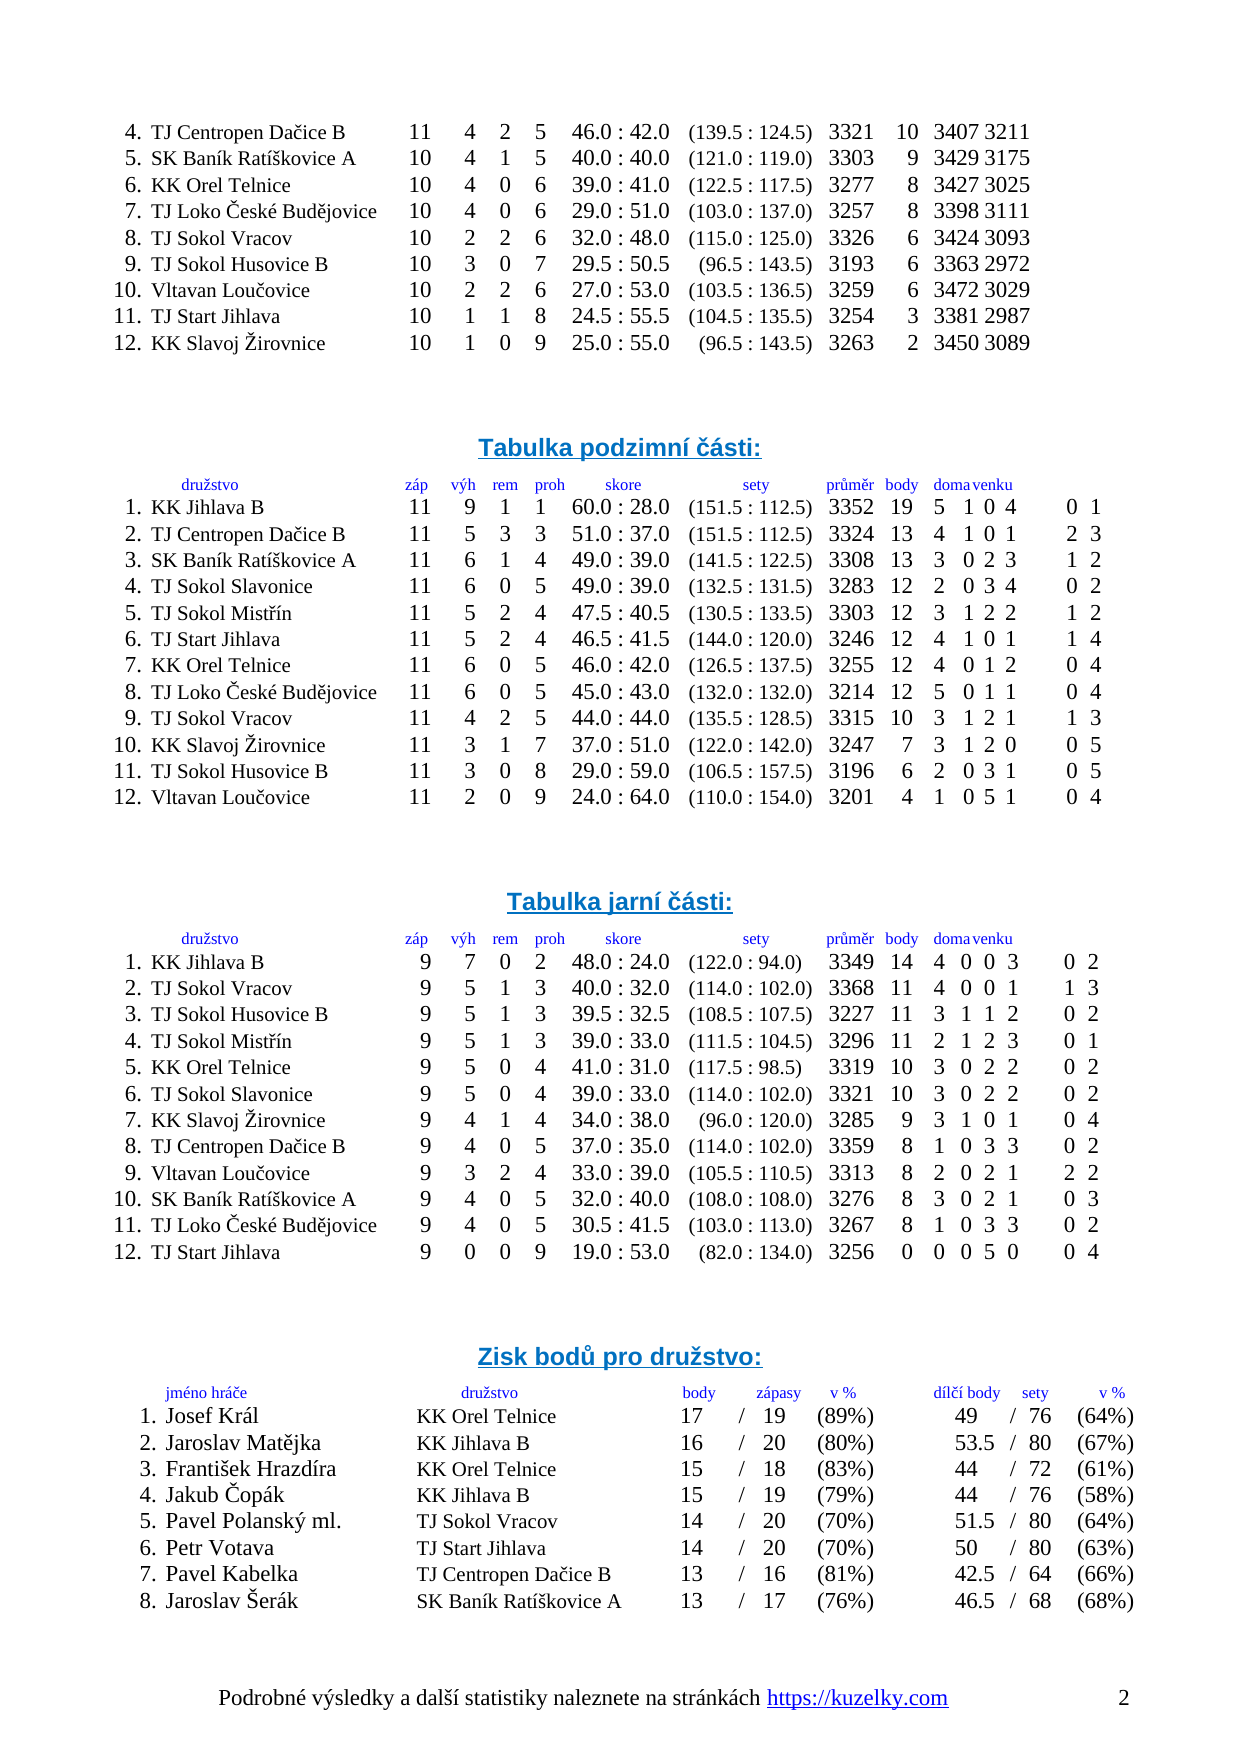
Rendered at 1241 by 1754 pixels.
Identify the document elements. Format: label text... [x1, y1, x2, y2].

text 12. TJ Start Jihlava 9 0 0 9 19.0 : 53.0 (82.0 : 134.0) 3256 0 0 0 5 0 0 4 [106, 1238, 1134, 1264]
text 6. Petr Votava TJ Start Jihlava 14 / 20 (70%) 50 / 80 (63%) [106, 1534, 1134, 1560]
text 9. TJ Sokol Husovice B 10 3 0 7 29.5 : 50.5 (96.5 : 143.5) 3193 6 3363 2972 [106, 250, 1134, 276]
text 4. TJ Centropen Dačice B 11 4 2 5 46.0 : 42.0 (139.5 : 124.5) 3321 10 3407 3211 [106, 118, 1134, 144]
text 10. Vltavan Loučovice 10 2 2 6 27.0 : 53.0 (103.5 : 136.5) 3259 6 3472 3029 [106, 276, 1134, 303]
text 1. KK Jihlava B 9 7 0 2 48.0 : 24.0 (122.0 : 94.0) 3349 14 4 0 0 3 0 2 [106, 948, 1134, 974]
text 10. KK Slavoj Žirovnice 11 3 1 7 37.0 : 51.0 (122.0 : 142.0) 3247 7 3 1 2 0 0 5 [106, 731, 1134, 757]
text 6. TJ Sokol Slavonice 9 5 0 4 39.0 : 33.0 (114.0 : 102.0) 3321 10 3 0 2 2 0 2 [106, 1079, 1134, 1106]
text jméno hráče družstvo body zápasy v % dílčí body sety v % [106, 1383, 1134, 1402]
text 4. TJ Sokol Slavonice 11 6 0 5 49.0 : 39.0 (132.5 : 131.5) 3283 12 2 0 3 4 0 2 [106, 572, 1134, 599]
text 11. TJ Sokol Husovice B 11 3 0 8 29.0 : 59.0 (106.5 : 157.5) 3196 6 2 0 3 1 0 5 [106, 757, 1134, 783]
text Tabulka podzimní části: [94, 433, 1145, 462]
text 12. KK Slavoj Žirovnice 10 1 0 9 25.0 : 55.0 (96.5 : 143.5) 3263 2 3450 3089 [106, 329, 1134, 355]
text 7. TJ Loko České Budějovice 10 4 0 6 29.0 : 51.0 (103.0 : 137.0) 3257 8 3398 3111 [106, 197, 1134, 223]
text 7. KK Slavoj Žirovnice 9 4 1 4 34.0 : 38.0 (96.0 : 120.0) 3285 9 3 1 0 1 0 4 [106, 1106, 1134, 1132]
text 5. TJ Sokol Mistřín 11 5 2 4 47.5 : 40.5 (130.5 : 133.5) 3303 12 3 1 2 2 1 2 [106, 599, 1134, 625]
text družstvo záp výh rem proh skore sety průměr body doma venku [106, 474, 1134, 493]
text 5. KK Orel Telnice 9 5 0 4 41.0 : 31.0 (117.5 : 98.5) 3319 10 3 0 2 2 0 2 [106, 1053, 1134, 1079]
text 5. Pavel Polanský ml. TJ Sokol Vracov 14 / 20 (70%) 51.5 / 80 (64%) [106, 1508, 1134, 1534]
text 8. TJ Centropen Dačice B 9 4 0 5 37.0 : 35.0 (114.0 : 102.0) 3359 8 1 0 3 3 0 2 [106, 1132, 1134, 1159]
text 8. TJ Sokol Vracov 10 2 2 6 32.0 : 48.0 (115.0 : 125.0) 3326 6 3424 3093 [106, 223, 1134, 250]
text 4. TJ Sokol Mistřín 9 5 1 3 39.0 : 33.0 (111.5 : 104.5) 3296 11 2 1 2 3 0 1 [106, 1027, 1134, 1053]
text 1. KK Jihlava B 11 9 1 1 60.0 : 28.0 (151.5 : 112.5) 3352 19 5 1 0 4 0 1 [106, 493, 1134, 520]
text 3. František Hrazdíra KK Orel Telnice 15 / 18 (83%) 44 / 72 (61%) [106, 1455, 1134, 1481]
text 12. Vltavan Loučovice 11 2 0 9 24.0 : 64.0 (110.0 : 154.0) 3201 4 1 0 5 1 0 4 [106, 783, 1134, 810]
text 8. Jaroslav Šerák SK Baník Ratíškovice A 13 / 17 (76%) 46.5 / 68 (68%) [106, 1587, 1134, 1613]
text 6. KK Orel Telnice 10 4 0 6 39.0 : 41.0 (122.5 : 117.5) 3277 8 3427 3025 [106, 171, 1134, 197]
text 9. TJ Sokol Vracov 11 4 2 5 44.0 : 44.0 (135.5 : 128.5) 3315 10 3 1 2 1 1 3 [106, 704, 1134, 731]
text 9. Vltavan Loučovice 9 3 2 4 33.0 : 39.0 (105.5 : 110.5) 3313 8 2 0 2 1 2 2 [106, 1159, 1134, 1185]
text družstvo záp výh rem proh skore sety průměr body doma venku [106, 929, 1134, 948]
text 4. Jakub Čopák KK Jihlava B 15 / 19 (79%) 44 / 76 (58%) [106, 1481, 1134, 1508]
text 3. SK Baník Ratíškovice A 11 6 1 4 49.0 : 39.0 (141.5 : 122.5) 3308 13 3 0 2 3 1 2 [106, 546, 1134, 572]
text 1. Josef Král KK Orel Telnice 17 / 19 (89%) 49 / 76 (64%) [106, 1402, 1134, 1428]
text 3. TJ Sokol Husovice B 9 5 1 3 39.5 : 32.5 (108.5 : 107.5) 3227 11 3 1 1 2 0 2 [106, 1001, 1134, 1027]
text 6. TJ Start Jihlava 11 5 2 4 46.5 : 41.5 (144.0 : 120.0) 3246 12 4 1 0 1 1 4 [106, 625, 1134, 652]
text 2. TJ Sokol Vracov 9 5 1 3 40.0 : 32.0 (114.0 : 102.0) 3368 11 4 0 0 1 1 3 [106, 974, 1134, 1001]
text 11. TJ Start Jihlava 10 1 1 8 24.5 : 55.5 (104.5 : 135.5) 3254 3 3381 2987 [106, 303, 1134, 329]
text 5. SK Baník Ratíškovice A 10 4 1 5 40.0 : 40.0 (121.0 : 119.0) 3303 9 3429 3175 [106, 144, 1134, 171]
text 11. TJ Loko České Budějovice 9 4 0 5 30.5 : 41.5 (103.0 : 113.0) 3267 8 1 0 3 3 0 2 [106, 1211, 1134, 1238]
text 7. Pavel Kabelka TJ Centropen Dačice B 13 / 16 (81%) 42.5 / 64 (66%) [106, 1560, 1134, 1587]
text 7. KK Orel Telnice 11 6 0 5 46.0 : 42.0 (126.5 : 137.5) 3255 12 4 0 1 2 0 4 [106, 652, 1134, 678]
text 10. SK Baník Ratíškovice A 9 4 0 5 32.0 : 40.0 (108.0 : 108.0) 3276 8 3 0 2 1 0 3 [106, 1185, 1134, 1211]
text Tabulka jarní části: [94, 887, 1145, 916]
text Zisk bodů pro družstvo: [94, 1342, 1145, 1371]
text 2. TJ Centropen Dačice B 11 5 3 3 51.0 : 37.0 (151.5 : 112.5) 3324 13 4 1 0 1 2 3 [106, 520, 1134, 546]
text 8. TJ Loko České Budějovice 11 6 0 5 45.0 : 43.0 (132.0 : 132.0) 3214 12 5 0 1 1 0 4 [106, 678, 1134, 704]
text 2. Jaroslav Matějka KK Jihlava B 16 / 20 (80%) 53.5 / 80 (67%) [106, 1428, 1134, 1455]
